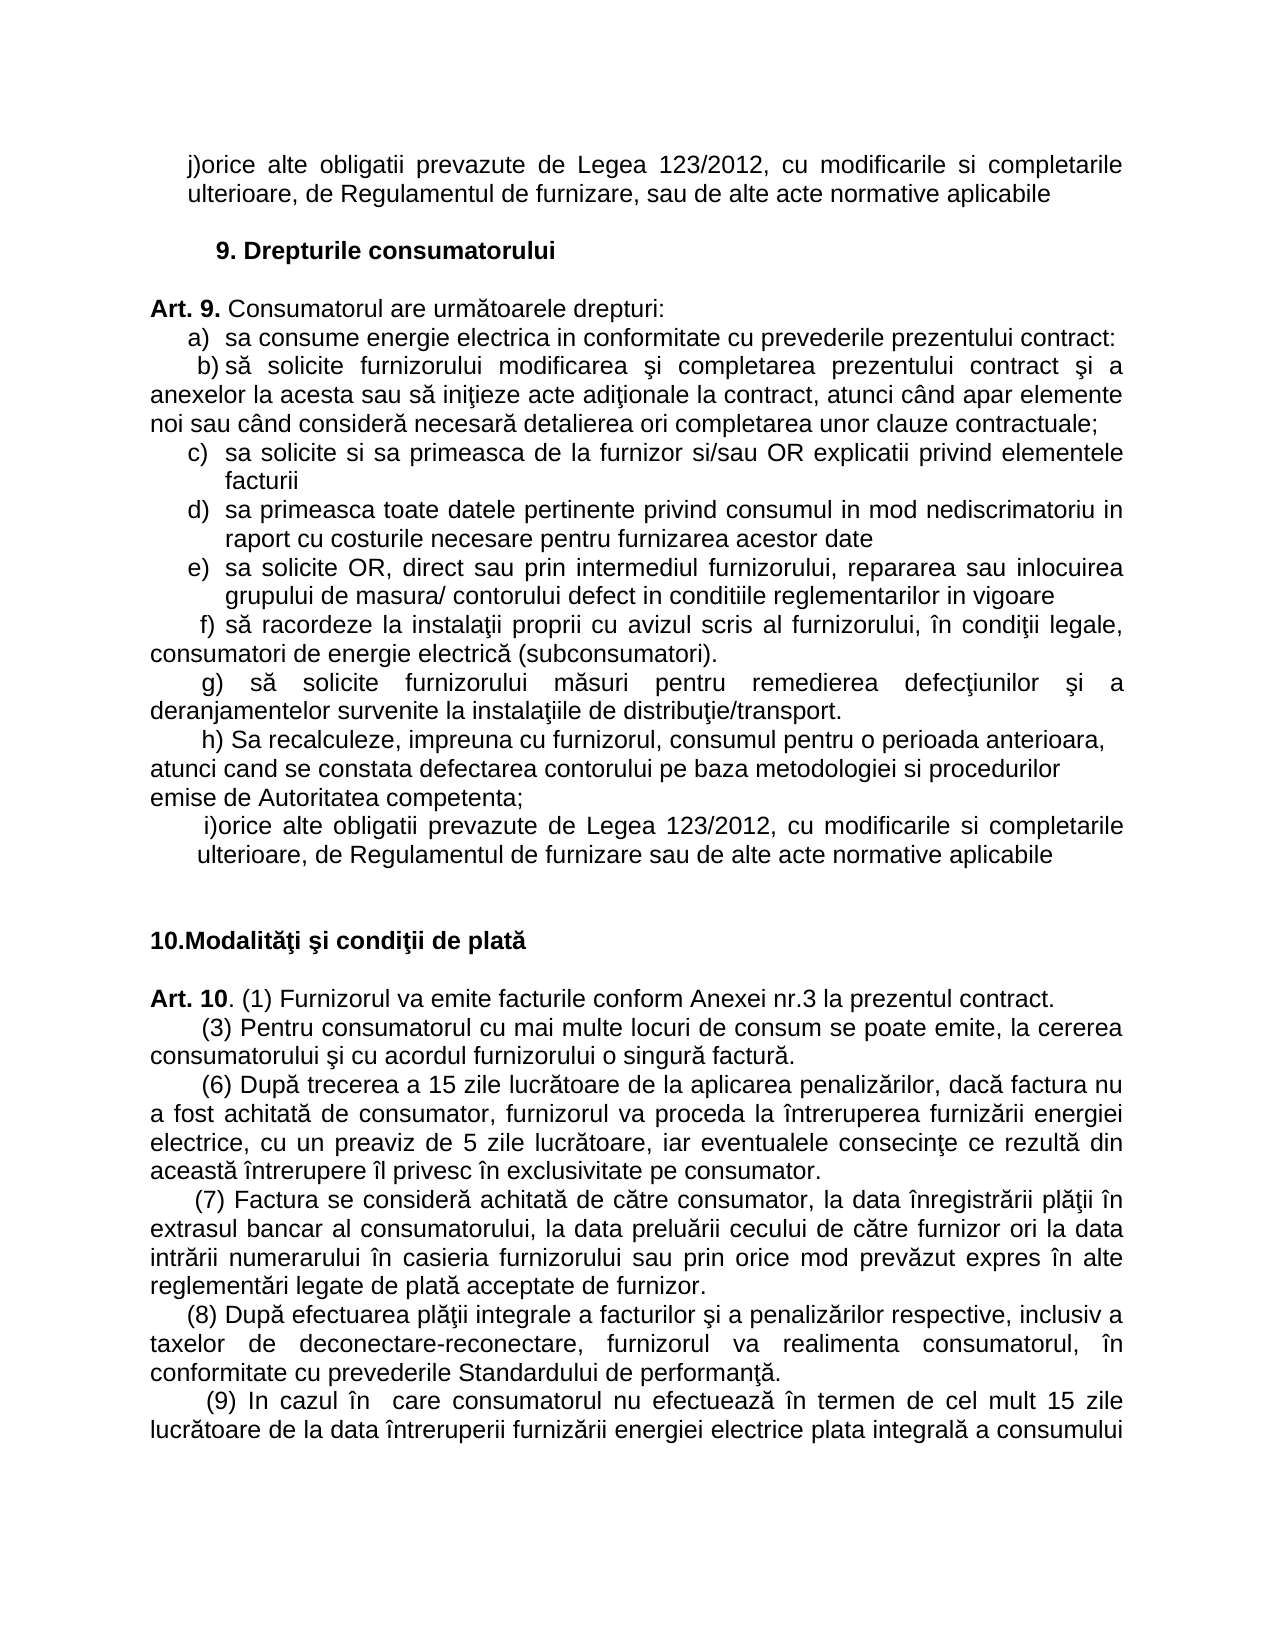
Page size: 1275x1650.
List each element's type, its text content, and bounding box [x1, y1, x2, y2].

text g) să solicite furnizorului măsuri pentru remedierea defecţiunilor şi a deranjamentelor survenite la instalaţiile de distribuţie/transport. [150, 667, 1125, 725]
text (8) După efectuarea plăţii integrale a facturilor şi a penalizărilor respective, inclusiv a taxelor de deconectare-reconectare, furnizorul va realimenta consumatorul, în conformitate cu prevederile Standardului de performanţă. [150, 1300, 1125, 1386]
list sa solicite si sa primeasca de la furnizor si/sau OR explicatii privind elementele facturii [187, 437, 1125, 495]
list sa solicite OR, direct sau prin intermediul furnizorului, repararea sau inlocuirea grupului de masura/ contorului defect in conditiile reglementarilor in vigoare [187, 552, 1125, 610]
list sa primeasca toate datele pertinente privind consumul in mod nediscrimatoriu in raport cu costurile necesare pentru furnizarea acestor date [187, 495, 1125, 552]
text (7) Factura se consideră achitată de către consumator, la data înregistrării plăţii în extrasul bancar al consumatorului, la data preluării cecului de către furnizor ori la data intrării numerarului în casieria furnizorului sau prin orice mod prevăzut expres în alte reglementări legate de plată acceptate de furnizor. [150, 1185, 1125, 1300]
list să solicite furnizorului modificarea şi completarea prezentului contract şi a anexelor la acesta sau să iniţieze acte adiţionale la contract, atunci când apar elemente noi sau când consideră necesară detalierea ori completarea unor clauze contractuale; [150, 351, 1125, 437]
text Art. 9. Consumatorul are următoarele drepturi: [150, 294, 1125, 322]
text h) Sa recalculeze, impreuna cu furnizorul, consumul pentru o perioada anterioara, atunci cand se constata defectarea contorului pe baza metodologiei si procedurilor emise de Autoritatea competenta; [150, 725, 1125, 811]
text 10.Modalităţi şi condiţii de plată [150, 926, 1125, 955]
text Art. 10. (1) Furnizorul va emite facturile conform Anexei nr.3 la prezentul contract. [150, 984, 1125, 1012]
text j)orice alte obligatii prevazute de Legea 123/2012, cu modificarile si completarile ulterioare, de Regulamentul de furnizare, sau de alte acte normative aplicabile [187, 150, 1125, 207]
text 9. Drepturile consumatorului [216, 236, 1125, 265]
text f) să racordeze la instalaţii proprii cu avizul scris al furnizorului, în condiţii legale, consumatori de energie electrică (subconsumatori). [150, 610, 1125, 667]
list sa consume energie electrica in conformitate cu prevederile prezentului contract: [187, 322, 1125, 351]
text (3) Pentru consumatorul cu mai multe locuri de consum se poate emite, la cererea consumatorului şi cu acordul furnizorului o singură factură. [150, 1012, 1125, 1070]
text i) orice alte obligatii prevazute de Legea 123/2012, cu modificarile si completarile ulterioare, de Regulamentul de furnizare sau de alte acte normative aplicabile [197, 811, 1125, 869]
text (6) După trecerea a 15 zile lucrătoare de la aplicarea penalizărilor, dacă factura nu a fost achitată de consumator, furnizorul va proceda la întreruperea furnizării energiei electrice, cu un preaviz de 5 zile lucrătoare, iar eventualele consecinţe ce rezultă din această întrerupere îl privesc în exclusivitate pe consumator. [150, 1070, 1125, 1185]
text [150, 1386, 1125, 1444]
